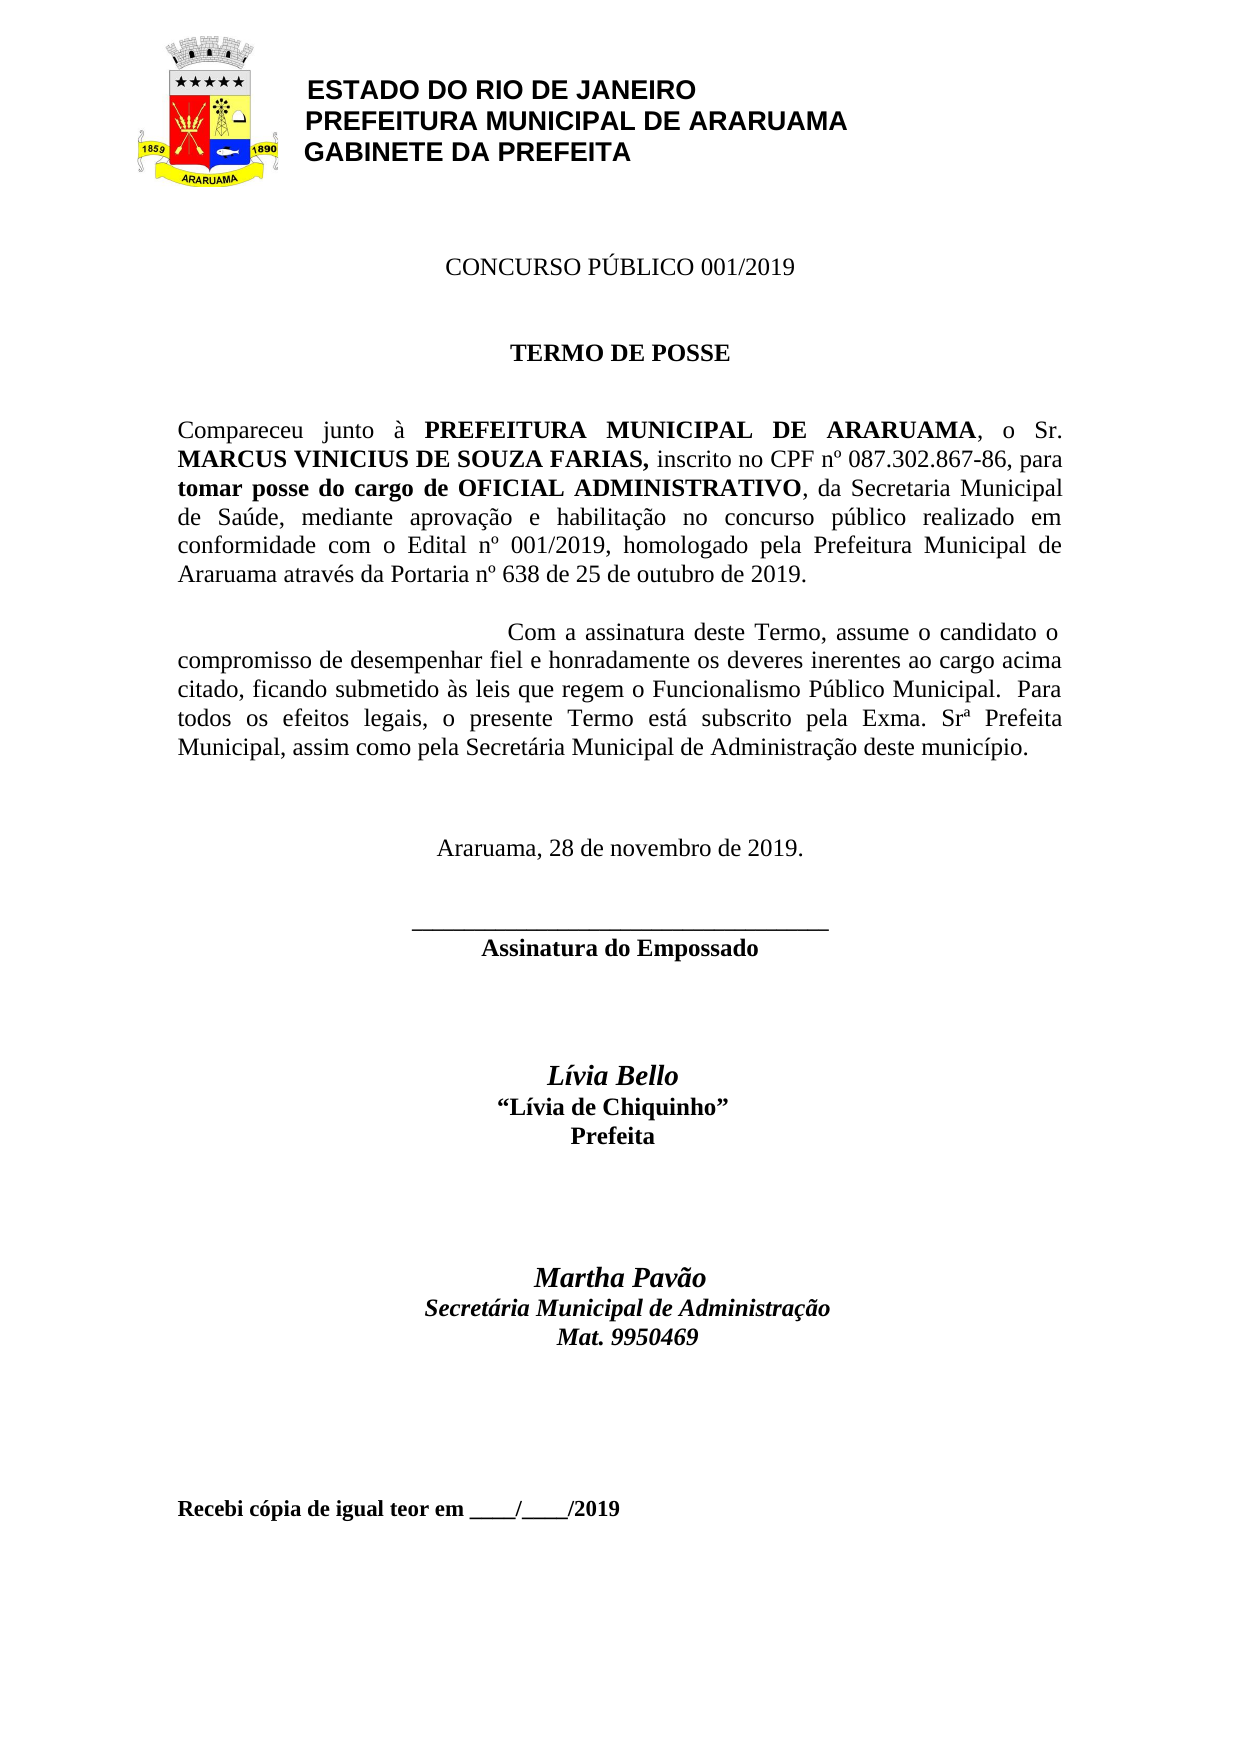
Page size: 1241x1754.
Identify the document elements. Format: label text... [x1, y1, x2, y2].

text ________________________________________ [177, 909, 1063, 933]
text Prefeita [74, 1121, 1152, 1149]
text Secretária Municipal de Administração [192, 1293, 1063, 1322]
text Martha Pavão [177, 1260, 1063, 1293]
text TERMO DE POSSE [177, 338, 1063, 367]
picture [137, 36, 279, 186]
text “Lívia de Chiquinho” [74, 1092, 1152, 1121]
text Lívia Bello [74, 1058, 1152, 1092]
text CONCURSO PÚBLICO 001/2019 [177, 252, 1063, 281]
text Com a assinatura deste Termo, assume o candidato o compromisso de desempenhar fiel e honradamente os deveres inerentes ao cargo acima citado, ficando submetido às leis que regem o Funcionalismo Público Municipal. Para todos os efeitos legais, o presente Termo está subscrito pela Exma. Srª Prefeita Municipal, assim como pela Secretária Municipal de Administração deste município. [177, 617, 1063, 760]
text Recebi cópia de igual teor em ____/____/2019 [177, 1495, 1063, 1522]
text Assinatura do Empossado [177, 933, 1063, 962]
text Araruama, 28 de novembro de 2019. [177, 833, 1063, 861]
text Compareceu junto à PREFEITURA MUNICIPAL DE ARARUAMA, o Sr. MARCUS VINICIUS DE SOUZA FARIAS, inscrito no CPF nº 087.302.867-86, para tomar posse do cargo de OFICIAL ADMINISTRATIVO, da Secretaria Municipal de Saúde, mediante aprovação e habilitação no concurso público realizado em conformidade com o Edital nº 001/2019, homologado pela Prefeitura Municipal de Araruama através da Portaria nº 638 de 25 de outubro de 2019. [177, 415, 1063, 588]
text Mat. 9950469 [192, 1322, 1063, 1351]
